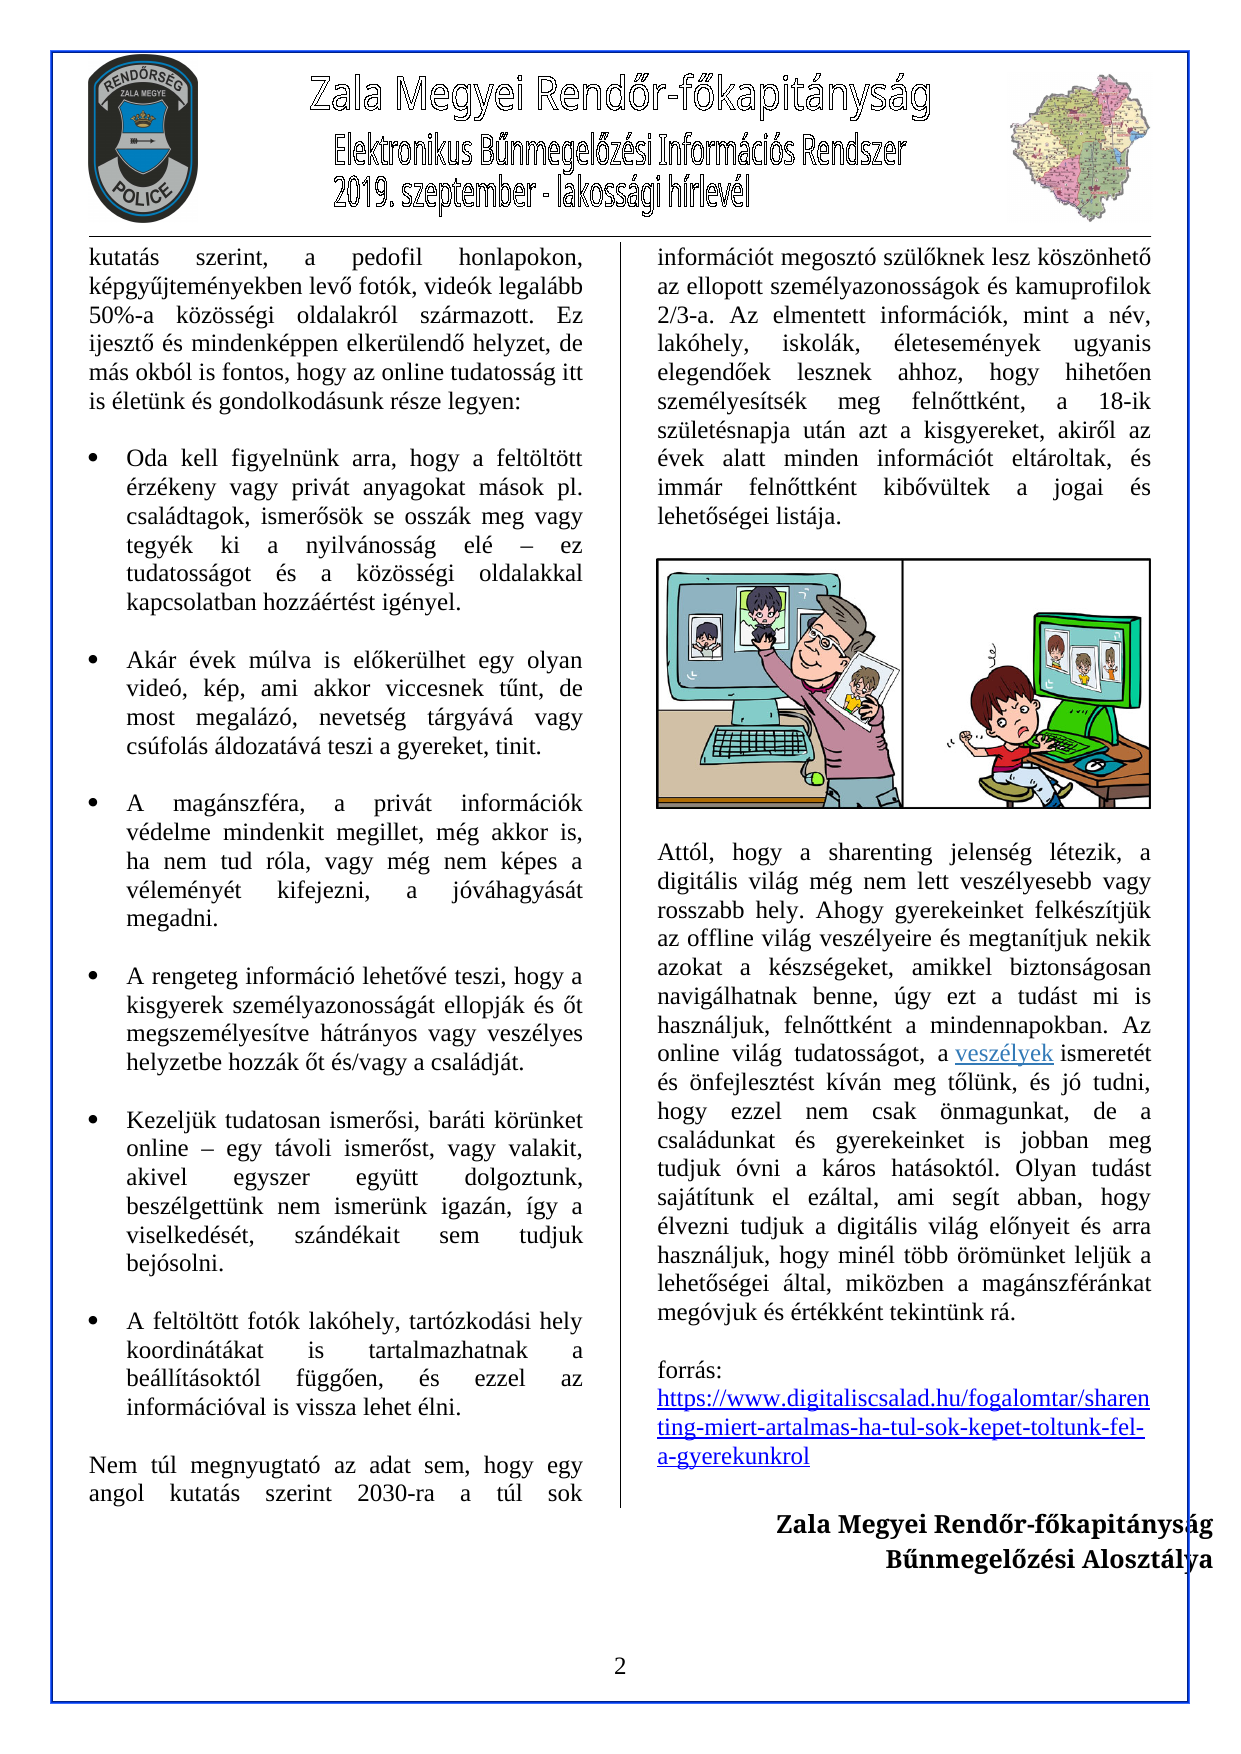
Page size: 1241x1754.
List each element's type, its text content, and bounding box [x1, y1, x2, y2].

text Attól, hogy a sharenting jelenség létezik, a digitális világ még nem lett veszélyesebb vagy rosszabb hely. Ahogy gyerekeinket felkészítjük az offline világ veszélyeire és megtanítjuk nekik azokat a készségeket, amikkel biztonságosan navigálhatnak benne, úgy ezt a tudást mi is használjuk, felnőttként a mindennapokban. Az online világ tudatosságot, a veszélyek ismeretét és önfejlesztést kíván meg tőlünk, és jó tudni, hogy ezzel nem csak önmagunkat, de a családunkat és gyerekeinket is jobban meg tudjuk óvni a káros hatásoktól. Olyan tudást sajátítunk el ezáltal, ami segít abban, hogy élvezni tudjuk a digitális világ előnyeit és arra használjuk, hogy minél több örömünket leljük a lehetőségei által, miközben a magánszféránkat megóvjuk és értékként tekintünk rá. [657, 837, 1151, 1326]
text Zala Megyei Rendőr-főkapitányság [89, 1507, 1187, 1541]
list Kezeljük tudatosan ismerősi, baráti körünket online – egy távoli ismerőst, vagy valakit, akivel egyszer együtt dolgoztunk, beszélgettünk nem ismerünk igazán, így a viselkedését, szándékait sem tudjuk bejósolni. [89, 1105, 583, 1277]
text Nem túl megnyugtató az adat sem, hogy egy angol kutatás szerint 2030-ra a túl sok információt megosztó szülőknek lesz köszönhető az ellopott személyazonosságok és kamuprofilok 2/3-a. Az elmentett információk, mint a név, lakóhely, iskolák, életesemények ugyanis elegendőek lesznek ahhoz, hogy hihetően személyesítsék meg felnőttként, a 18-ik születésnapja után azt a kisgyereket, akiről az évek alatt minden információt eltároltak, és immár felnőttként kibővültek a jogai és lehetőségei listája. [657, 242, 1151, 530]
text Bűnmegelőzési Alosztálya [89, 1541, 1187, 1575]
picture [656, 558, 1151, 809]
picture [88, 54, 198, 223]
list A feltöltött fotók lakóhely, tartózkodási hely koordinátákat is tartalmazhatnak a beállításoktól függően, és ezzel az információval is vissza lehet élni. [89, 1306, 583, 1421]
list A magánszféra, a privát információk védelme mindenkit megillet, még akkor is, ha nem tud róla, vagy még nem képes a véleményét kifejezni, a jóváhagyását megadni. [89, 788, 583, 932]
picture [1007, 72, 1153, 223]
text forrás: https://www.digitaliscsalad.hu/fogalomtar/sharenting-miert-artalmas-ha-tul-sok-kepet-toltunk-fel-a-gyerekunkrol [657, 1355, 1151, 1470]
list A rengeteg információ lehetővé teszi, hogy a kisgyerek személyazonosságát ellopják és őt megszemélyesítve hátrányos vagy veszélyes helyzetbe hozzák őt és/vagy a családját. [89, 961, 583, 1076]
list Oda kell figyelnünk arra, hogy a feltöltött érzékeny vagy privát anyagokat mások pl. családtagok, ismerősök se osszák meg vagy tegyék ki a nyilvánosság elé – ez tudatosságot és a közösségi oldalakkal kapcsolatban hozzáértést igényel. [89, 443, 583, 616]
list Akár évek múlva is előkerülhet egy olyan videó, kép, ami akkor viccesnek tűnt, de most megalázó, nevetség tárgyává vagy csúfolás áldozatává teszi a gyereket, tinit. [89, 645, 583, 760]
